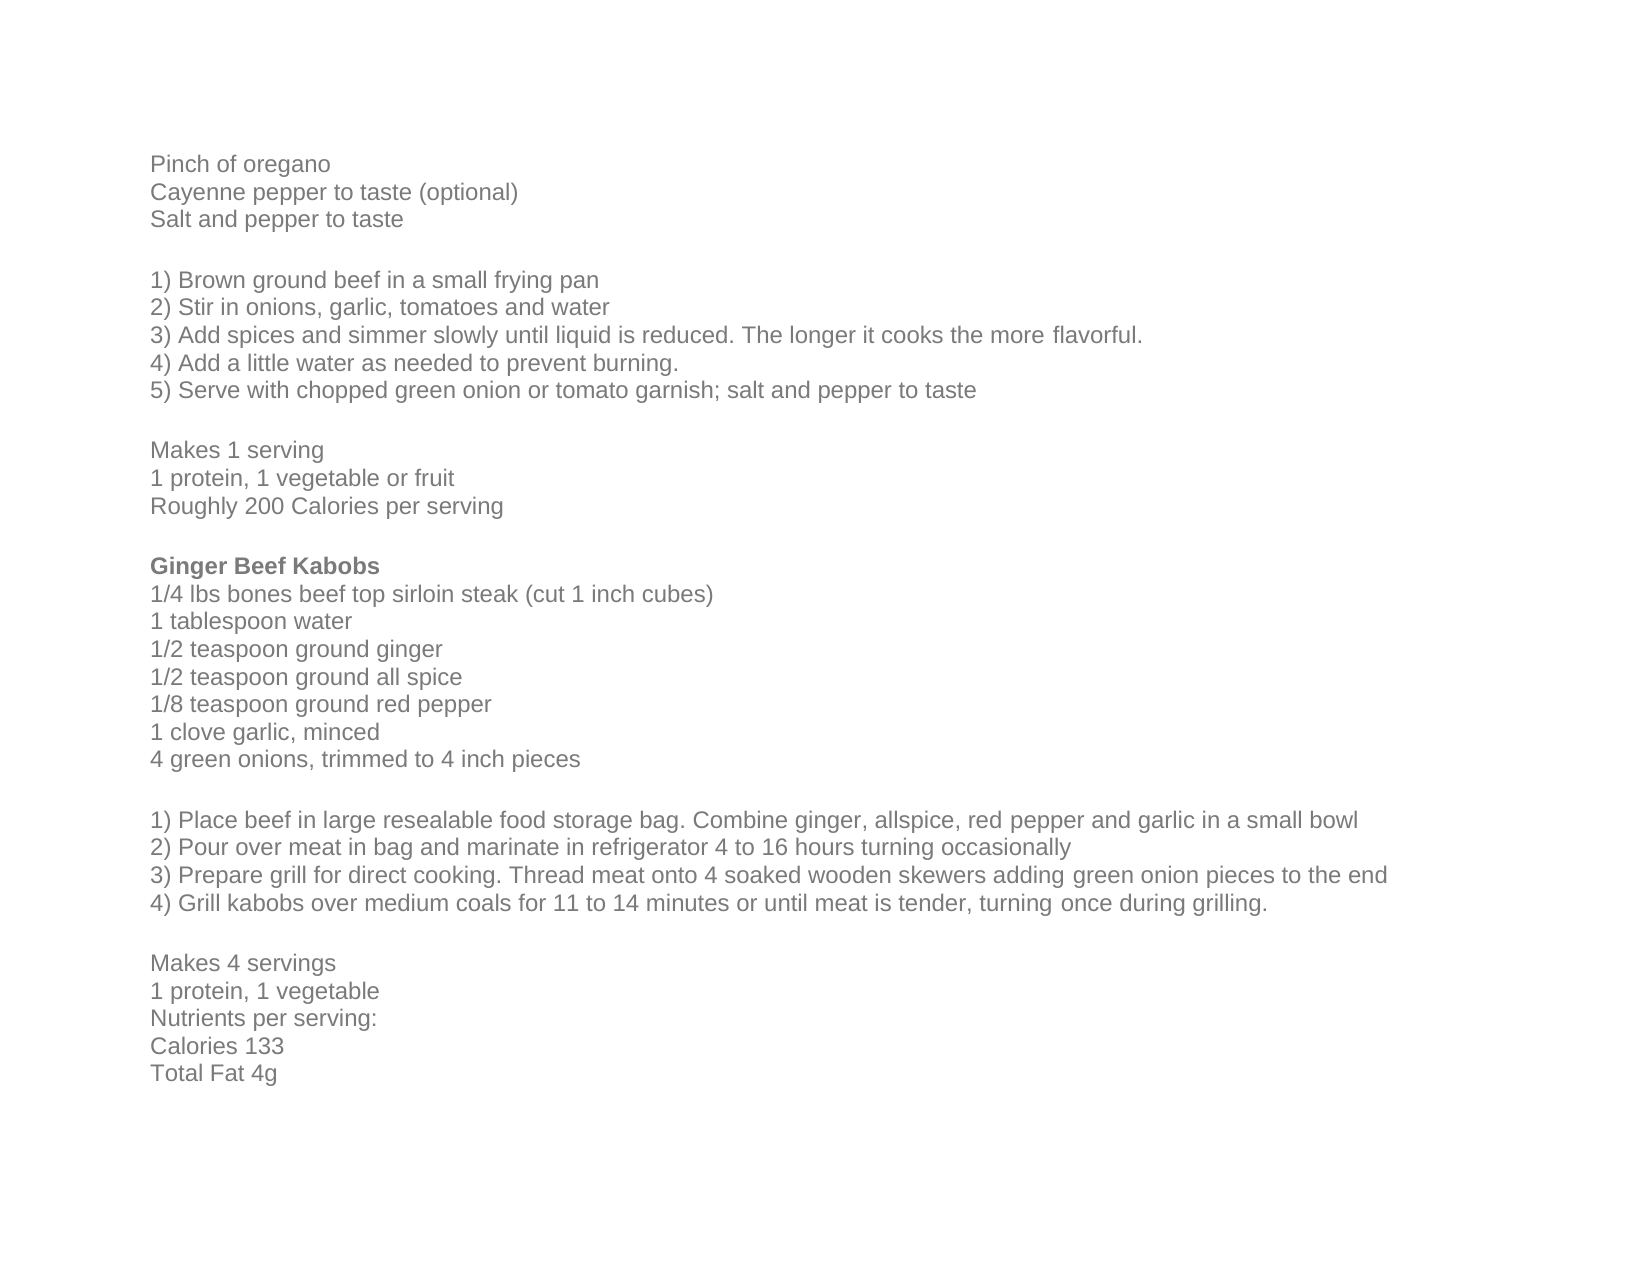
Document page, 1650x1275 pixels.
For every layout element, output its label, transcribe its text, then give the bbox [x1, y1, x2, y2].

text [150, 150, 1500, 233]
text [150, 949, 1500, 1087]
text Ginger Beef Kabobs 1/4 lbs bones beef top sirloin steak (cut 1 inch cubes) 1 tablespoon water 1/2 teaspoon ground ginger 1/2 teaspoon ground all spice 1/8 teaspoon ground red pepper 1 clove garlic, minced 4 green onions, trimmed to 4 inch pieces [150, 552, 1500, 773]
text Makes 1 serving 1 protein, 1 vegetable or fruit Roughly 200 Calories per serving [150, 436, 1500, 519]
text 1) Brown ground beef in a small frying pan 2) Stir in onions, garlic, tomatoes and water 3) Add spices and simmer slowly until liquid is reduced. The longer it cooks the more flavorful. 4) Add a little water as needed to prevent burning. 5) Serve with chopped green onion or tomato garnish; salt and pepper to taste [150, 266, 1500, 404]
text 1) Place beef in large resealable food storage bag. Combine ginger, allspice, red pepper and garlic in a small bowl 2) Pour over meat in bag and marinate in refrigerator 4 to 16 hours turning occasionally 3) Prepare grill for direct cooking. Thread meat onto 4 soaked wooden skewers adding green onion pieces to the end 4) Grill kabobs over medium coals for 11 to 14 minutes or until meat is tender, turning once during grilling. [150, 806, 1500, 916]
